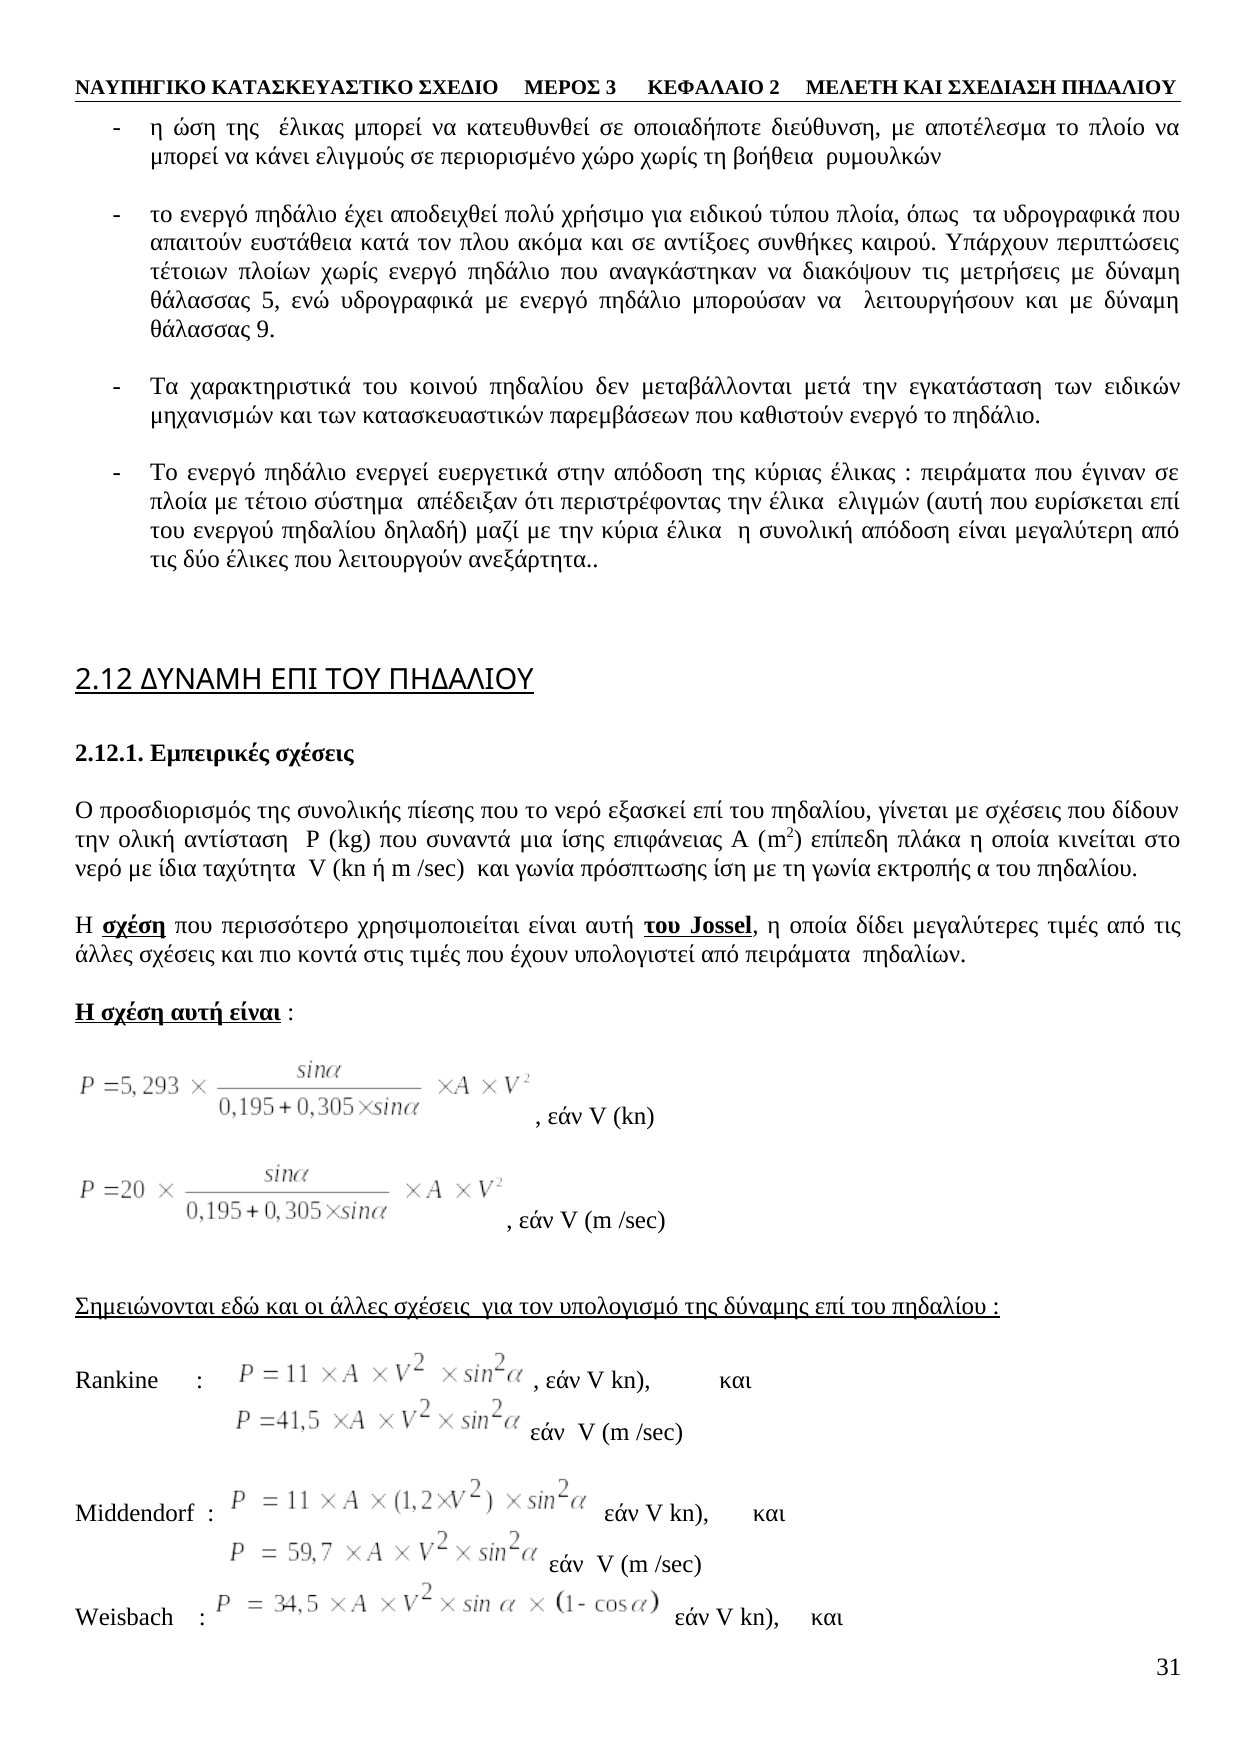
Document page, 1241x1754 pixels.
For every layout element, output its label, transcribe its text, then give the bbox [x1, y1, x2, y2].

text Rankine : , εάν V kn), και [75, 1349, 1181, 1394]
text 2.12.1. Εμπειρικές σχέσεις [75, 738, 1181, 767]
list Το ενεργό πηδάλιο ενεργεί ευεργετικά στην απόδοση της κύριας έλικας : πειράματα που έγιναν σε πλοία με τέτοιο σύστημα απέδειξαν ότι περιστρέφοντας την έλικα ελιγμών (αυτή που ευρίσκεται επί του ενεργού πηδαλίου δηλαδή) μαζί με την κύρια έλικα η συνολική απόδοση είναι μεγαλύτερη από τις δύο έλικες που λειτουργούν ανεξάρτητα.. [112, 457, 1181, 572]
text Η σχέση αυτή είναι : [75, 997, 1181, 1026]
text , εάν V (m /sec) [75, 1158, 1181, 1234]
text Η σχέση που περισσότερο χρησιμοποιείται είναι αυτή του Jossel, η οποία δίδει μεγαλύτερες τιμές από τις άλλες σχέσεις και πιο κοντά στις τιμές που έχουν υπολογιστεί από πειράματα πηδαλίων. [75, 911, 1181, 968]
text 2.12 ΔΥΝΑΜΗ ΕΠΙ ΤΟΥ ΠΗΔΑΛΙΟΥ [75, 659, 1181, 698]
text Ο προσδιορισμός της συνολικής πίεσης που το νερό εξασκεί επί του πηδαλίου, γίνεται με σχέσεις που δίδουν την ολική αντίσταση Ρ (kg) που συναντά μια ίσης επιφάνειας Α (m2) επίπεδη πλάκα η οποία κινείται στο νερό με ίδια ταχύτητα V (kn ή m /sec) και γωνία πρόσπτωσης ίση με τη γωνία εκτροπής α του πηδαλίου. [75, 796, 1181, 882]
text Weisbach : εάν V kn), και [75, 1578, 1181, 1631]
list το ενεργό πηδάλιο έχει αποδειχθεί πολύ χρήσιμο για ειδικού τύπου πλοία, όπως τα υδρογραφικά που απαιτούν ευστάθεια κατά τον πλου ακόμα και σε αντίξοες συνθήκες καιρού. Υπάρχουν περιπτώσεις τέτοιων πλοίων χωρίς ενεργό πηδάλιο που αναγκάστηκαν να διακόψουν τις μετρήσεις με δύναμη θάλασσας 5, ενώ υδρογραφικά με ενεργό πηδάλιο μπορούσαν να λειτουργήσουν και με δύναμη θάλασσας 9. [112, 199, 1181, 342]
text , εάν V (kn) [75, 1054, 1181, 1130]
text εάν V (m /sec) [75, 1394, 1181, 1446]
list η ώση της έλικας μπορεί να κατευθυνθεί σε οποιαδήποτε διεύθυνση, με αποτέλεσμα το πλοίο να μπορεί να κάνει ελιγμούς σε περιορισμένο χώρο χωρίς τη βοήθεια ρυμουλκών [112, 112, 1181, 170]
text Σημειώνονται εδώ και οι άλλες σχέσεις για τον υπολογισμό της δύναμης επί του πηδαλίου : [75, 1291, 1181, 1320]
text εάν V (m /sec) [75, 1526, 1181, 1578]
text Middendorf : εάν V kn), και [75, 1475, 1181, 1526]
list Τα χαρακτηριστικά του κοινού πηδαλίου δεν μεταβάλλονται μετά την εγκατάσταση των ειδικών μηχανισμών και των κατασκευαστικών παρεμβάσεων που καθιστούν ενεργό το πηδάλιο. [112, 371, 1181, 429]
